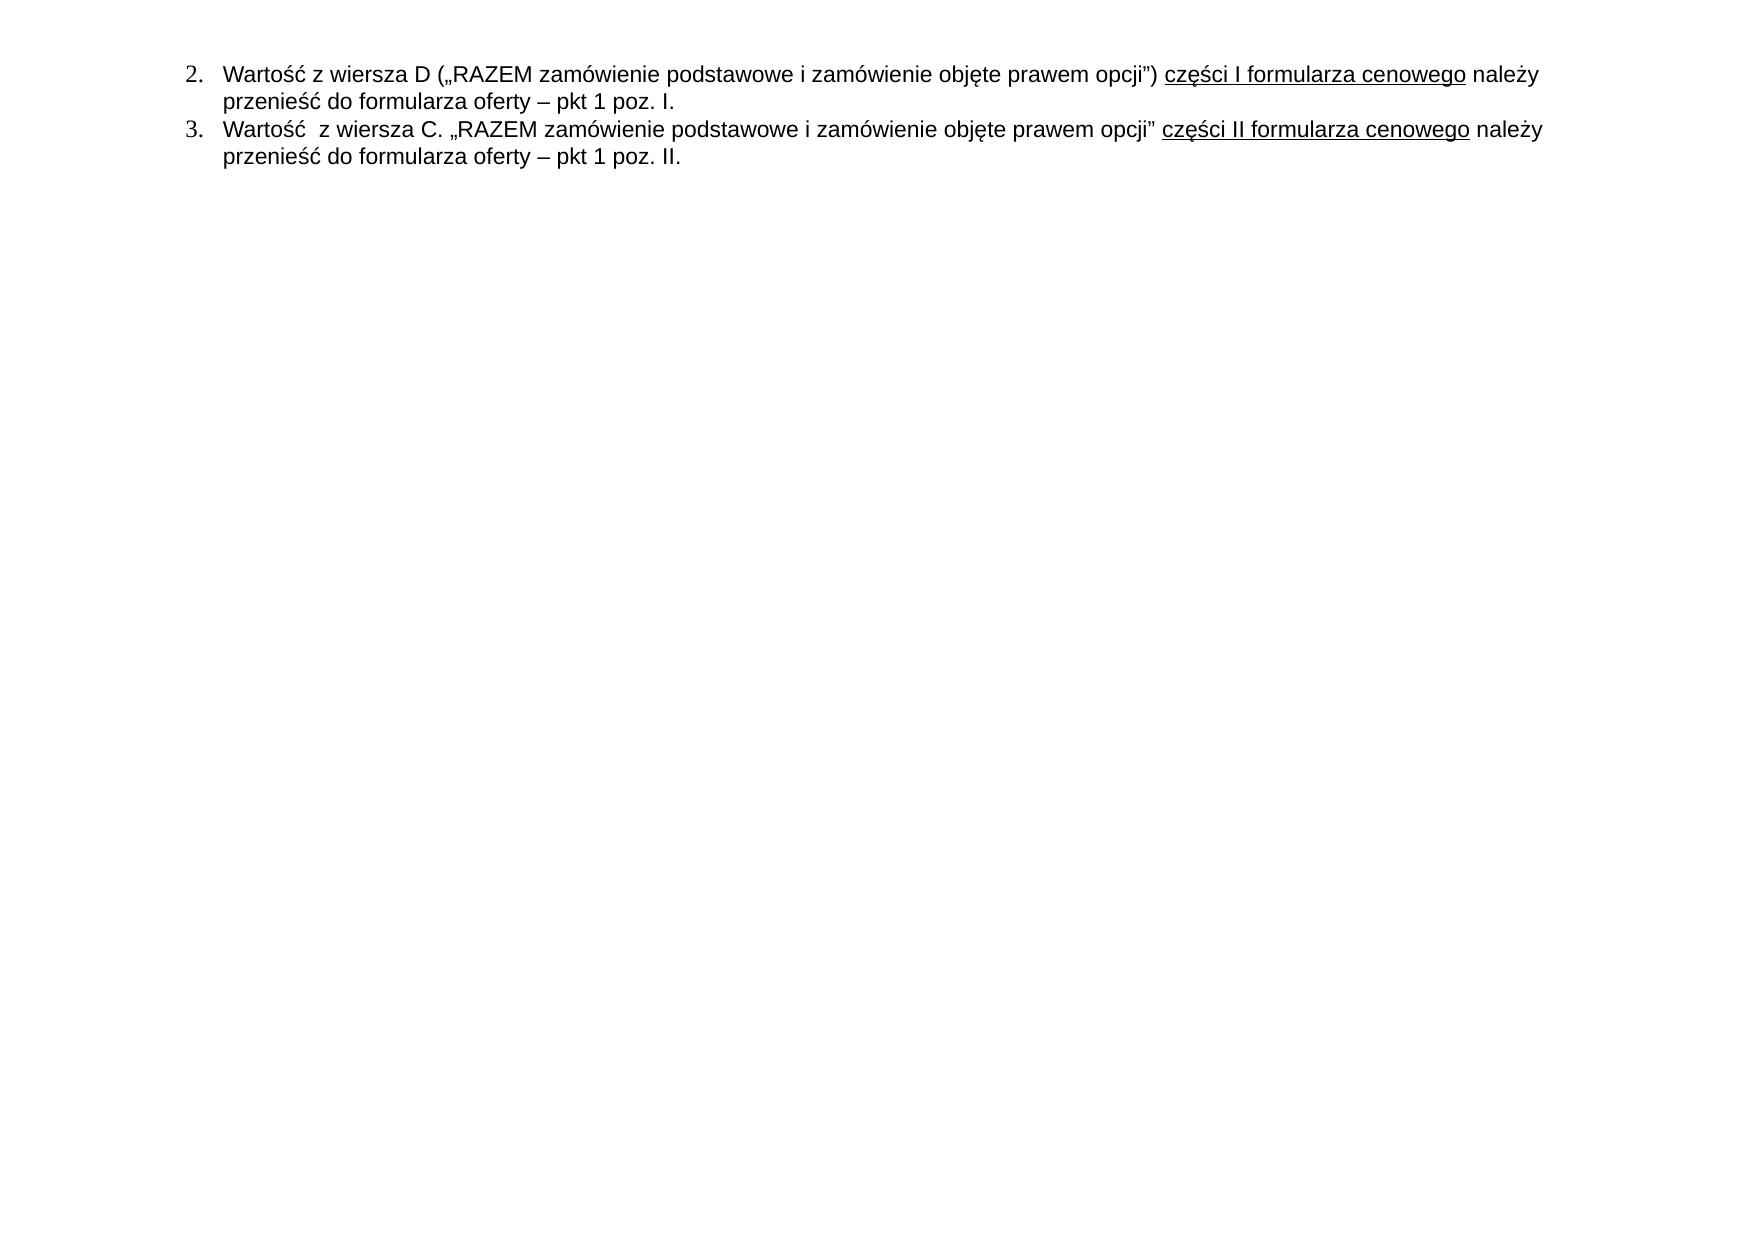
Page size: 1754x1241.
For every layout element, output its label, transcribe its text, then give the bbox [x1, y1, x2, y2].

list Wartość z wiersza C. „RAZEM zamówienie podstawowe i zamówienie objęte prawem opcji” części II formularza cenowego należy przenieść do formularza oferty – pkt 1 poz. II. [185, 114, 1606, 169]
list Wartość z wiersza D („RAZEM zamówienie podstawowe i zamówienie objęte prawem opcji”) części I formularza cenowego należy przenieść do formularza oferty – pkt 1 poz. I. [185, 59, 1606, 114]
